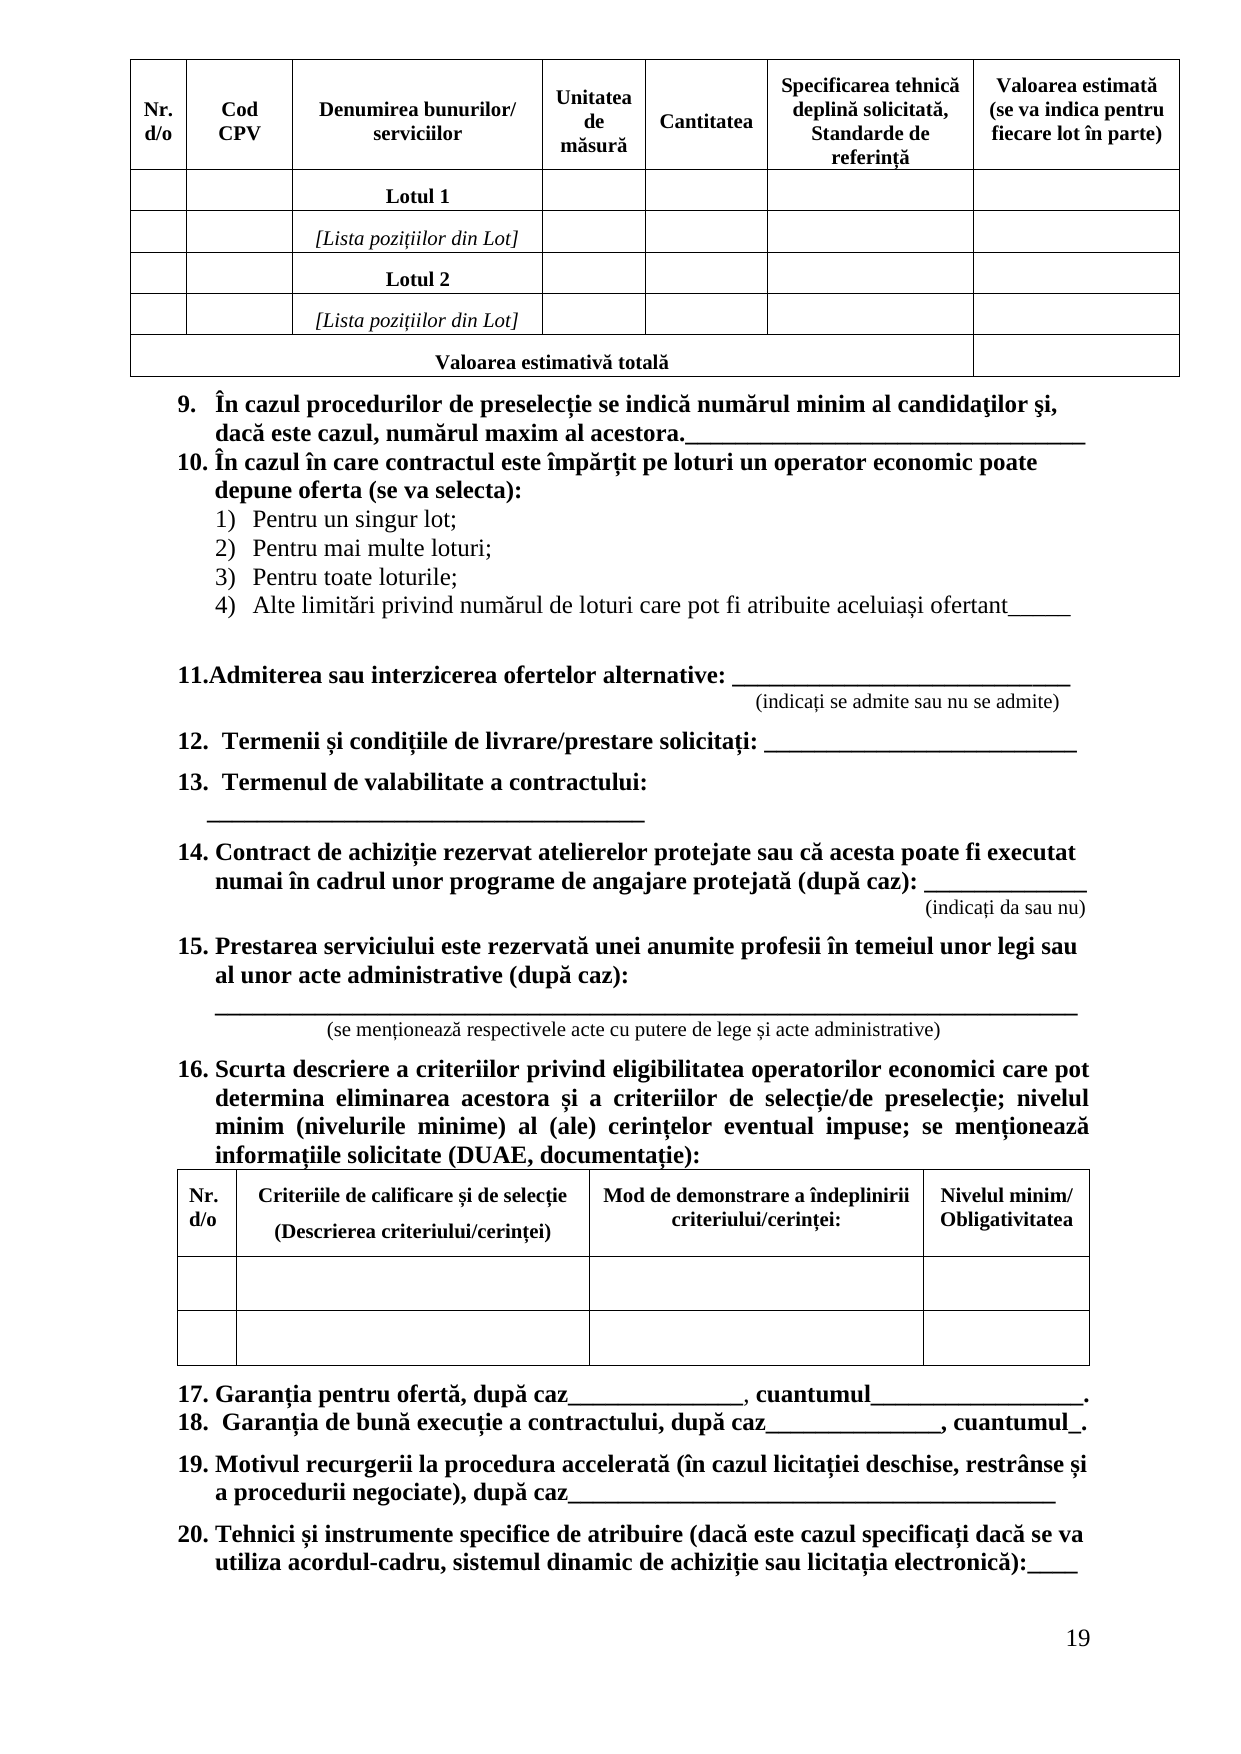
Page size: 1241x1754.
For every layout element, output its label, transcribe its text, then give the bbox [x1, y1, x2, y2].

list Termenul de valabilitate a contractului: ___________________________________ [177, 767, 1090, 824]
table_cell [237, 1257, 589, 1310]
text (indicați da sau nu) [899, 894, 1090, 919]
list Alte limitări privind numărul de loturi care pot fi atribuite aceluiași ofertant_____ [215, 591, 1090, 619]
table_cell [646, 211, 767, 252]
table_cell [646, 294, 767, 334]
table_cell [543, 253, 645, 293]
table_cell [768, 294, 973, 334]
table_cell [237, 1311, 589, 1365]
table_header Criteriile de calificare și de selecție (Descrierea criteriului/cerinței) [237, 1170, 589, 1256]
list Garanția pentru ofertă, după caz______________, cuantumul_________________. [177, 1379, 1090, 1407]
table_cell [187, 294, 292, 334]
table_header Specificarea tehnică deplină solicitată, Standarde de referință [768, 60, 973, 169]
table_cell [131, 170, 186, 210]
table_cell [187, 170, 292, 210]
table_header Nr. d/o [131, 60, 186, 169]
table_cell [974, 335, 1179, 376]
table_cell [768, 253, 973, 293]
table_cell [590, 1311, 923, 1365]
table_header Cantitatea [646, 60, 767, 169]
table_cell [590, 1257, 923, 1310]
list În cazul procedurilor de preselecție se indică numărul minim al candidaţilor şi, dacă este cazul, numărul maxim al acestora.________________________________ [177, 389, 1090, 447]
table_cell [768, 170, 973, 210]
table_cell [974, 170, 1179, 210]
table_header Denumirea bunurilor/ serviciilor [293, 60, 542, 169]
list În cazul în care contractul este împărțit pe loturi un operator economic poate depune oferta (se va selecta): [177, 447, 1090, 504]
table_cell [974, 253, 1179, 293]
list Garanția de bună execuție a contractului, după caz______________, cuantumul_. [177, 1407, 1090, 1436]
table_cell [543, 294, 645, 334]
table_cell [543, 211, 645, 252]
table_cell [131, 294, 186, 334]
table_header Nr. d/o [178, 1170, 236, 1256]
list Admiterea sau interzicerea ofertelor alternative: ___________________________ [177, 661, 1090, 689]
text (se menționează respectivele acte cu putere de lege și acte administrative) [177, 1017, 1090, 1041]
table_cell [924, 1311, 1089, 1365]
table_cell [646, 253, 767, 293]
table_header Valoarea estimată (se va indica pentru fiecare lot în parte) [974, 60, 1179, 169]
table_cell [178, 1257, 236, 1310]
table_cell [974, 294, 1179, 334]
table_cell [178, 1311, 236, 1365]
table_cell Valoarea estimativă totală [131, 335, 973, 376]
table_cell [187, 211, 292, 252]
list Pentru toate loturile; [215, 562, 1090, 591]
table_header Mod de demonstrare a îndeplinirii criteriului/cerinței: [590, 1170, 923, 1256]
table_cell [Lista pozițiilor din Lot] [293, 294, 542, 334]
table_cell Lotul 1 [293, 170, 542, 210]
table_header Unitateade măsură [543, 60, 645, 169]
table_cell [131, 253, 186, 293]
list Termenii și condițiile de livrare/prestare solicitați: _________________________ [177, 726, 1090, 754]
list Pentru mai multe loturi; [215, 533, 1090, 562]
table_cell [Lista pozițiilor din Lot] [293, 211, 542, 252]
table_cell [974, 211, 1179, 252]
list Contract de achiziție rezervat atelierelor protejate sau că acesta poate fi executat numai în cadrul unor programe de angajare protejată (după caz): _____________ [177, 837, 1090, 894]
text (indicați se admite sau nu se admite) [177, 689, 1090, 713]
table_header Cod CPV [187, 60, 292, 169]
table_cell [187, 253, 292, 293]
table_cell [646, 170, 767, 210]
table_cell [768, 211, 973, 252]
list Motivul recurgerii la procedura accelerată (în cazul licitației deschise, restrânse și a procedurii negociate), după caz_______________________________________ [177, 1449, 1090, 1506]
table_cell Lotul 2 [293, 253, 542, 293]
table_cell [131, 211, 186, 252]
table_header Nivelul minim/ Obligativitatea [924, 1170, 1089, 1256]
table_cell [543, 170, 645, 210]
list Scurta descriere a criteriilor privind eligibilitatea operatorilor economici care pot determina eliminarea acestora și a criteriilor de selecție/de preselecție; nivelul minim (nivelurile minime) al (ale) cerințelor eventual impuse; se menționează informațiile solicitate (DUAE, documentație): [177, 1054, 1090, 1169]
table_cell [924, 1257, 1089, 1310]
list Tehnici și instrumente specifice de atribuire (dacă este cazul specificați dacă se va utiliza acordul-cadru, sistemul dinamic de achiziție sau licitația electronică):____ [177, 1519, 1090, 1576]
list Prestarea serviciului este rezervată unei anumite profesii în temeiul unor legi sau al unor acte administrative (după caz): _____________________________________________________________________ [177, 931, 1090, 1017]
list Pentru un singur lot; [215, 504, 1090, 533]
